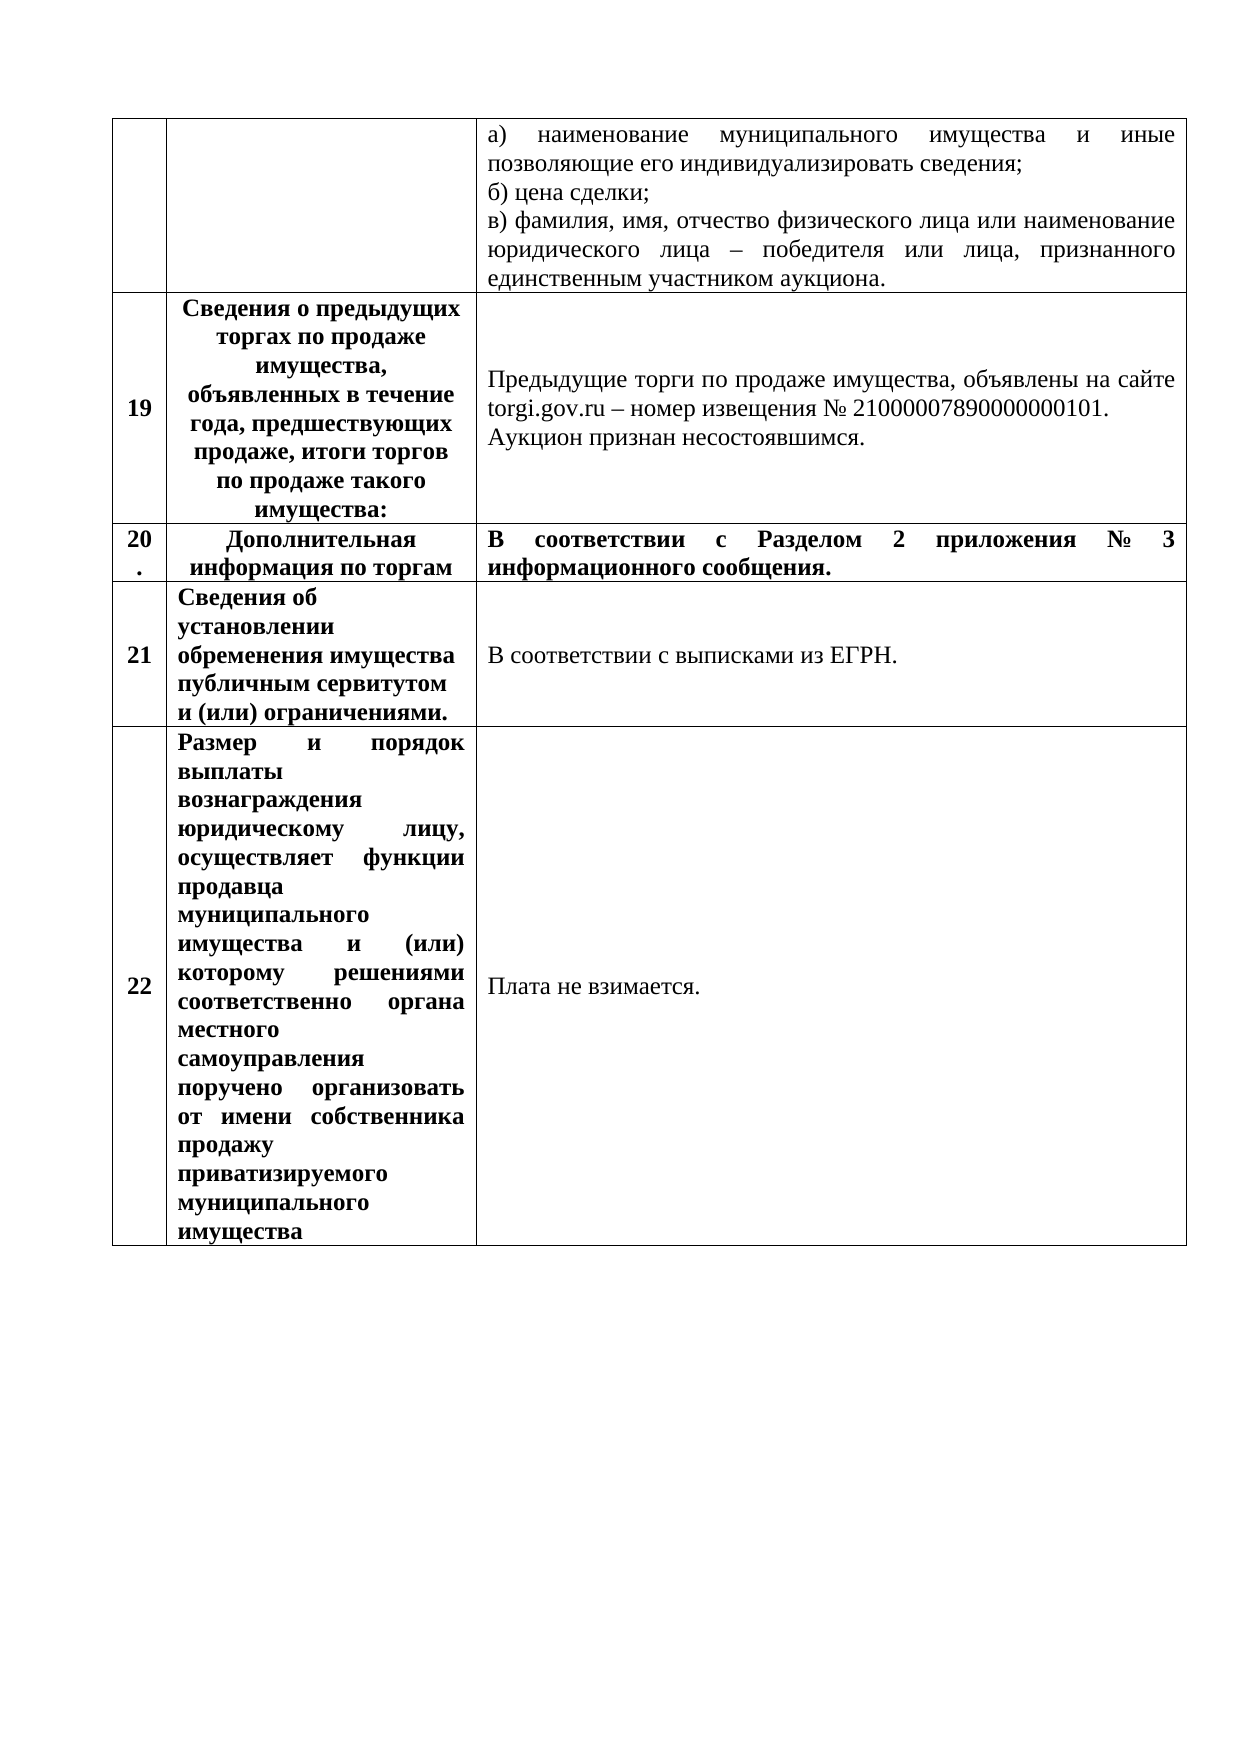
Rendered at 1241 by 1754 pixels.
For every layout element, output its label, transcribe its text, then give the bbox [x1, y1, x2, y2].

table_cell Размер и порядок выплаты вознаграждения юридическому лицу, осуществляет функции продавца муниципального имущества и (или) которому решениями соответственно органа местного самоуправления поручено организовать от имени собственника продажу приватизируемого муниципального имущества [167, 727, 476, 1244]
table_cell 21 [113, 582, 166, 726]
table_cell 18 [113, 119, 166, 292]
table_cell В соответствии с выписками из ЕГРН. [477, 582, 1186, 726]
table_cell 19 [113, 293, 166, 523]
table_cell Сведения о предыдущих торгах по продаже имущества, объявленных в течение года, предшествующих продаже, итоги торгов по продаже такого имущества: [167, 293, 476, 523]
table_cell В соответствии с Разделом 2 приложения № 3 информационного сообщения. [477, 524, 1186, 581]
table_cell Плата не взимается. [477, 727, 1186, 1244]
table_cell 22 [113, 727, 166, 1244]
table_cell Сведения об установлении обременения имущества публичным сервитутом и (или) ограничениями. [167, 582, 476, 726]
table_cell 20. [113, 524, 166, 581]
table_cell Дополнительная информация по торгам [167, 524, 476, 581]
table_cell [167, 119, 476, 292]
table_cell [477, 119, 1186, 292]
table_cell Предыдущие торги по продаже имущества, объявлены на сайте torgi.gov.ru – номер извещения № 21000007890000000101. Аукцион признан несостоявшимся. [477, 293, 1186, 523]
